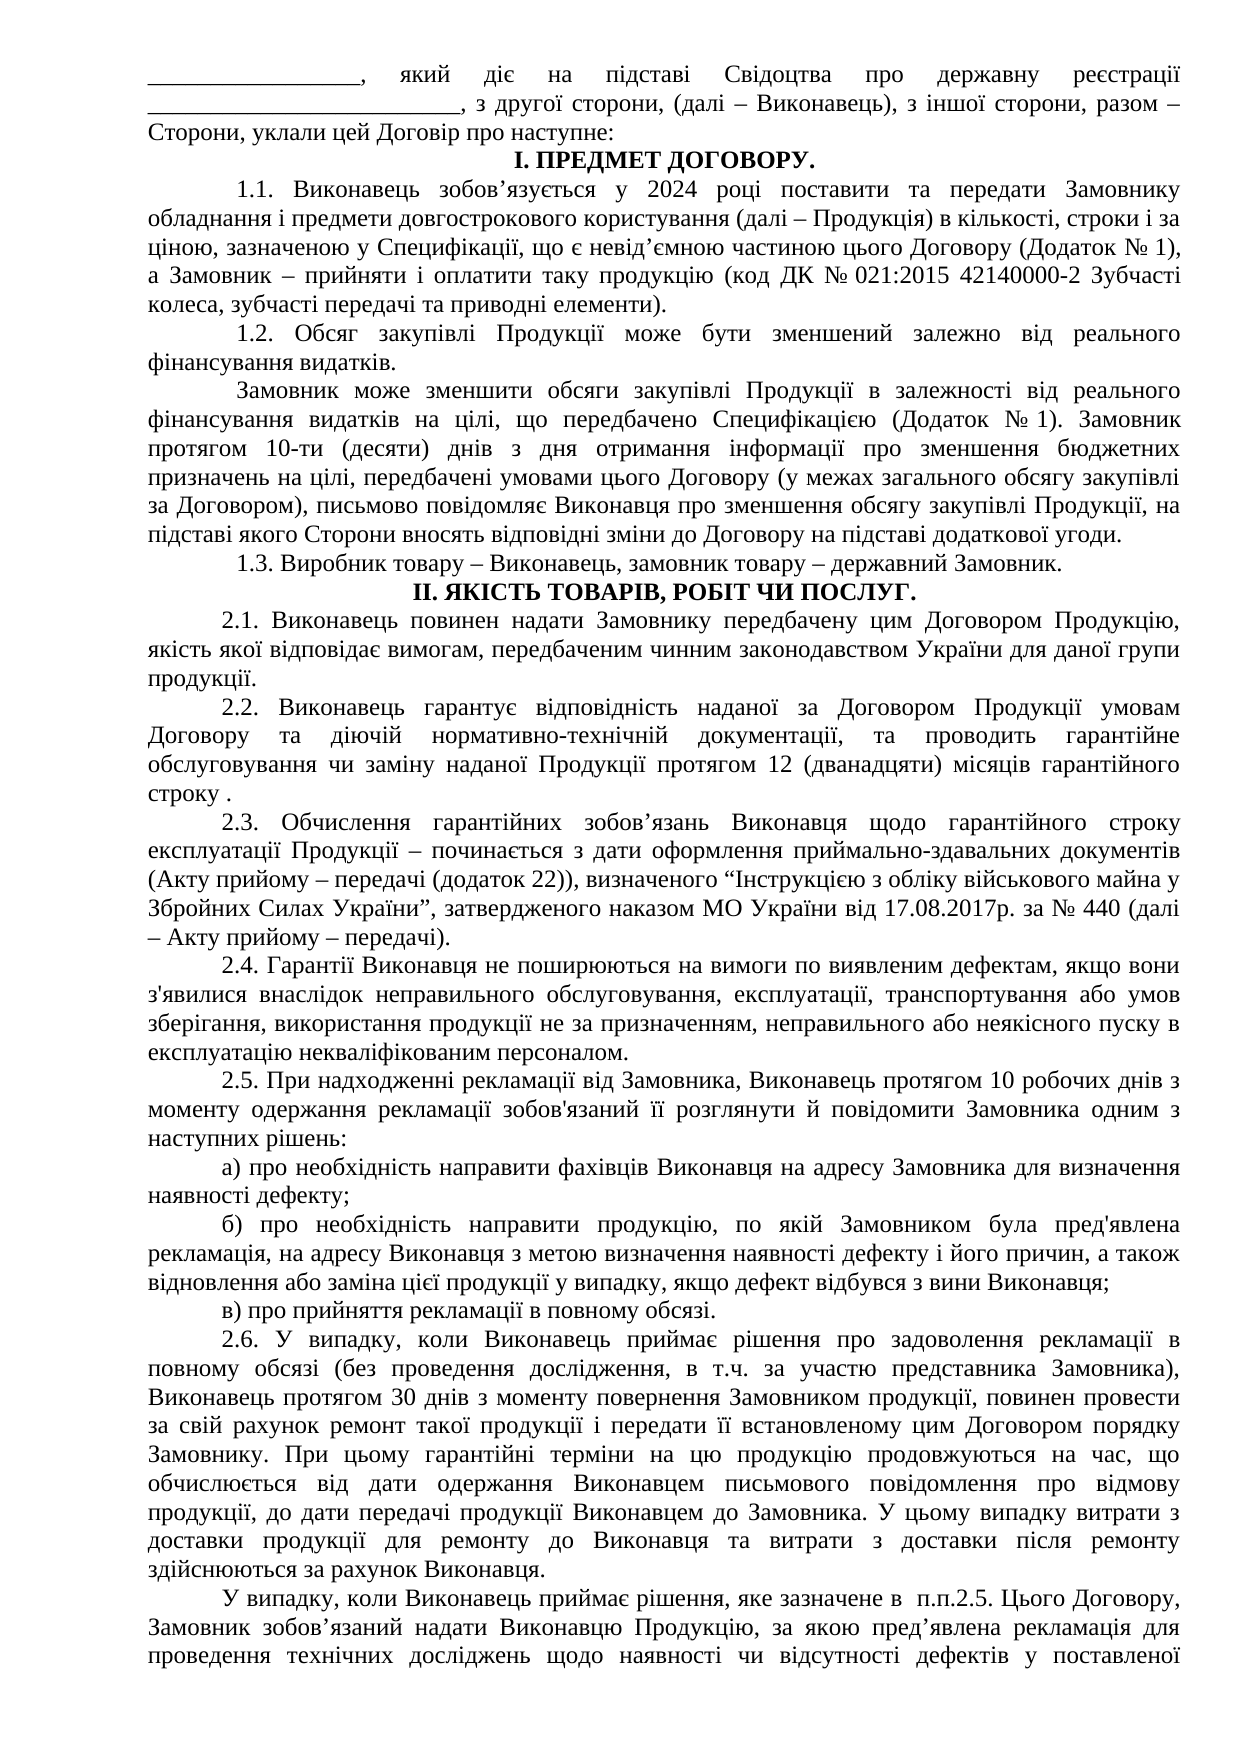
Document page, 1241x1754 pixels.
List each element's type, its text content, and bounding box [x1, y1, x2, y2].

text в) про прийняття рекламації в повному обсязі. [148, 1295, 1181, 1324]
text 2.5. При надходженні рекламації від Замовника, Виконавець протягом 10 робочих днів з моменту одержання рекламації зобов'язаний її розглянути й повідомити Замовника одним з наступних рішень: [148, 1065, 1181, 1152]
text а) про необхідність направити фахівців Виконавця на адресу Замовника для визначення наявності дефекту; [148, 1152, 1181, 1209]
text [148, 1583, 1181, 1669]
text Замовник може зменшити обсяги закупівлі Продукції в залежності від реального фінансування видатків на цілі, що передбачено Специфікацією (Додаток № 1). Замовник протягом 10-ти (десяти) днів з дня отримання інформації про зменшення бюджетних призначень на цілі, передбачені умовами цього Договору (у межах загального обсягу закупівлі за Договором), письмово повідомляє Виконавця про зменшення обсягу закупівлі Продукції, на підставі якого Сторони вносять відповідні зміни до Договору на підставі додаткової угоди. [148, 375, 1181, 548]
text б) про необхідність направити продукцію, по якій Замовником була пред'явлена рекламація, на адресу Виконавця з метою визначення наявності дефекту і його причин, а також відновлення або заміна цієї продукції у випадку, якщо дефект відбувся з вини Виконавця; [148, 1209, 1181, 1295]
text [148, 59, 1181, 145]
text 2.6. У випадку, коли Виконавець приймає рішення про задоволення рекламації в повному обсязі (без проведення дослідження, в т.ч. за участю представника Замовника), Виконавець протягом 30 днів з моменту повернення Замовником продукції, повинен провести за свій рахунок ремонт такої продукції і передати її встановленому цим Договором порядку Замовнику. При цьому гарантійні терміни на цю продукцію продовжуються на час, що обчислюється від дати одержання Виконавцем письмового повідомлення про відмову продукції, до дати передачі продукції Виконавцем до Замовника. У цьому випадку витрати з доставки продукції для ремонту до Виконавця та витрати з доставки після ремонту здійснюються за рахунок Виконавця. [148, 1324, 1181, 1583]
text 1.2. Обсяг закупівлі Продукції може бути зменшений залежно від реального фінансування видатків. [148, 318, 1181, 375]
text І. ПРЕДМЕТ ДОГОВОРУ. [148, 145, 1181, 174]
text 2.1. Виконавець повинен надати Замовнику передбачену цим Договором Продукцію, якість якої відповідає вимогам, передбаченим чинним законодавством України для даної групи продукції. [148, 605, 1181, 692]
text 2.4. Гарантії Виконавця не поширюються на вимоги по виявленим дефектам, якщо вони з'явилися внаслідок неправильного обслуговування, експлуатації, транспортування або умов зберігання, використання продукції не за призначенням, неправильного або неякісного пуску в експлуатацію некваліфікованим персоналом. [148, 950, 1181, 1065]
text 1.3. Виробник товару – Виконавець, замовник товару – державний Замовник. [148, 548, 1181, 577]
text ІІ. ЯКІСТЬ ТОВАРІВ, РОБІТ ЧИ ПОСЛУГ. [148, 577, 1181, 605]
text 2.3. Обчислення гарантійних зобов’язань Виконавця щодо гарантійного строку експлуатації Продукції – починається з дати оформлення приймально-здавальних документів (Акту прийому – передачі (додаток 22)), визначеного “Інструкцією з обліку військового майна у Збройних Силах України”, затвердженого наказом МО України від 17.08.2017р. за № 440 (далі – Акту прийому – передачі). [148, 807, 1181, 950]
text 2.2. Виконавець гарантує відповідність наданої за Договором Продукції умовам Договору та діючій нормативно-технічній документації, та проводить гарантійне обслуговування чи заміну наданої Продукції протягом 12 (дванадцяти) місяців гарантійного строку . [148, 692, 1181, 807]
text 1.1. Виконавець зобов’язується у 2024 році поставити та передати Замовнику обладнання і предмети довгострокового користування (далі – Продукція) в кількості, строки і за ціною, зазначеною у Специфікації, що є невід’ємною частиною цього Договору (Додаток № 1), а Замовник – прийняти і оплатити таку продукцію (код ДК № 021:2015 42140000-2 Зубчасті колеса, зубчасті передачі та приводні елементи). [148, 174, 1181, 318]
